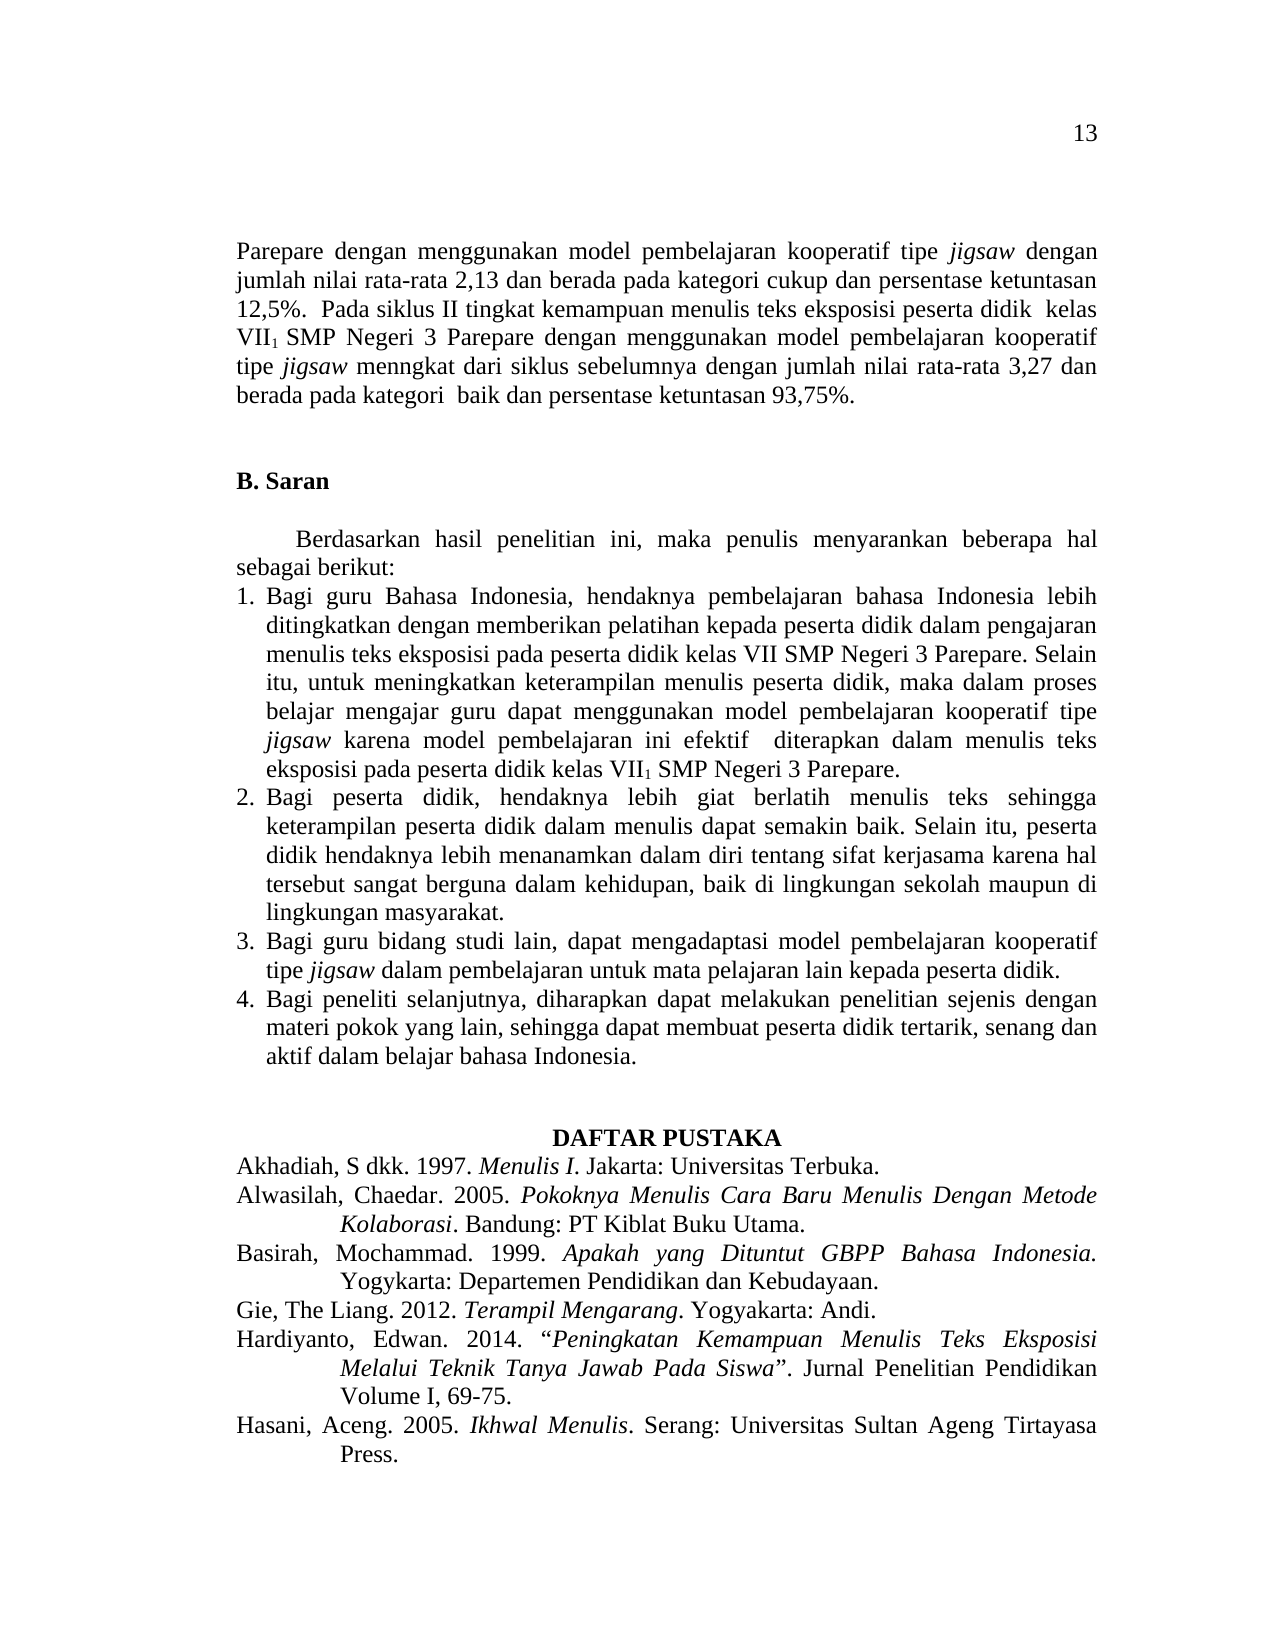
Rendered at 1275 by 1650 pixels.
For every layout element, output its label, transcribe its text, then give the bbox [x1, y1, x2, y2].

text Hardiyanto, Edwan. 2014. “Peningkatan Kemampuan Menulis Teks Eksposisi Melalui Teknik Tanya Jawab Pada Siswa”. Jurnal Penelitian Pendidikan Volume I, 69-75. [236, 1324, 1098, 1410]
list Bagi peserta didik, hendaknya lebih giat berlatih menulis teks sehingga keterampilan peserta didik dalam menulis dapat semakin baik. Selain itu, peserta didik hendaknya lebih menanamkan dalam diri tentang sifat kerjasama karena hal tersebut sangat berguna dalam kehidupan, baik di lingkungan sekolah maupun di lingkungan masyarakat. [236, 782, 1098, 926]
list Bagi peneliti selanjutnya, diharapkan dapat melakukan penelitian sejenis dengan materi pokok yang lain, sehingga dapat membuat peserta didik tertarik, senang dan aktif dalam belajar bahasa Indonesia. [236, 984, 1098, 1070]
text Gie, The Liang. 2012. Terampil Mengarang. Yogyakarta: Andi. [236, 1295, 1098, 1324]
text Basirah, Mochammad. 1999. Apakah yang Dituntut GBPP Bahasa Indonesia. Yogykarta: Departemen Pendidikan dan Kebudayaan. [236, 1238, 1098, 1295]
list Bagi guru Bahasa Indonesia, hendaknya pembelajaran bahasa Indonesia lebih ditingkatkan dengan memberikan pelatihan kepada peserta didik dalam pengajaran menulis teks eksposisi pada peserta didik kelas VII SMP Negeri 3 Parepare. Selain itu, untuk meningkatkan keterampilan menulis peserta didik, maka dalam proses belajar mengajar guru dapat menggunakan model pembelajaran kooperatif tipe jigsaw karena model pembelajaran ini efektif diterapkan dalam menulis teks eksposisi pada peserta didik kelas VII1 SMP Negeri 3 Parepare. [236, 581, 1098, 782]
text B. Saran [236, 466, 1098, 495]
text Berdasarkan hasil penelitian ini, maka penulis menyarankan beberapa hal sebagai berikut: [236, 524, 1098, 581]
text Alwasilah, Chaedar. 2005. Pokoknya Menulis Cara Baru Menulis Dengan Metode Kolaborasi. Bandung: PT Kiblat Buku Utama. [236, 1180, 1098, 1238]
text Hasani, Aceng. 2005. Ikhwal Menulis. Serang: Universitas Sultan Ageng Tirtayasa Press. [236, 1410, 1098, 1468]
text DAFTAR PUSTAKA [236, 1123, 1098, 1151]
list Bagi guru bidang studi lain, dapat mengadaptasi model pembelajaran kooperatif tipe jigsaw dalam pembelajaran untuk mata pelajaran lain kepada peserta didik. [236, 926, 1098, 984]
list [236, 236, 1098, 409]
text Akhadiah, S dkk. 1997. Menulis I. Jakarta: Universitas Terbuka. [236, 1151, 1098, 1180]
